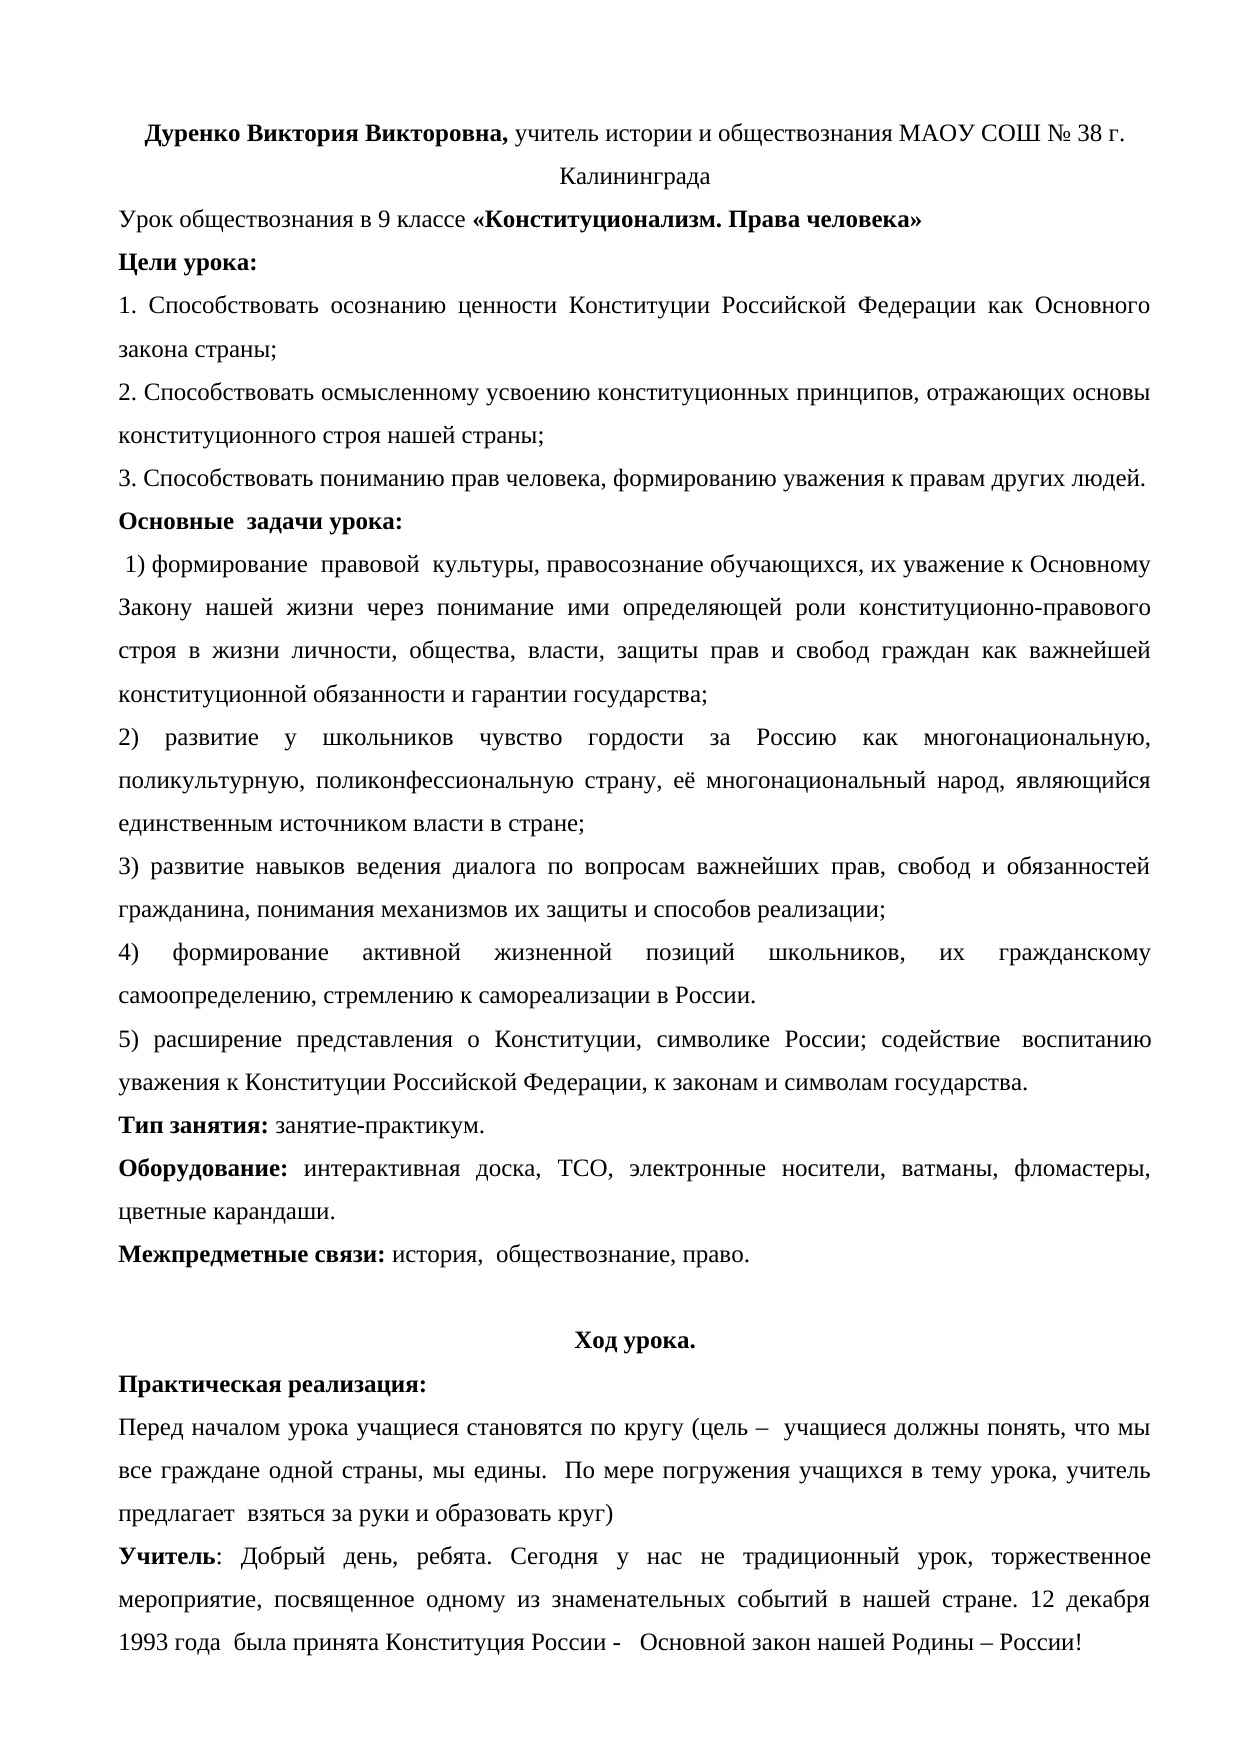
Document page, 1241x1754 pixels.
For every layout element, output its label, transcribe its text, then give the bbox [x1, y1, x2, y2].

text Основные задачи урока: [118, 506, 1152, 535]
text Ход урока. [118, 1326, 1152, 1354]
text Цели урока: [118, 247, 1152, 276]
text 1. Способствовать осознанию ценности Конституции Российской Федерации как Основного закона страны; [118, 291, 1152, 362]
text Урок обществознания в 9 классе «Конституционализм. Права человека» [118, 204, 1152, 233]
text Учитель: Добрый день, ребята. Сегодня у нас не традиционный урок, торжественное мероприятие, посвященное одному из знаменательных событий в нашей стране. 12 декабря 1993 года была принята Конституция России - Основной закон нашей Родины – России! [118, 1541, 1152, 1656]
text Практическая реализация: [118, 1369, 1152, 1397]
text Межпредметные связи: история, обществознание, право. [118, 1239, 1152, 1268]
text 1) формирование правовой культуры, правосознание обучающихся, их уважение к Основному Закону нашей жизни через понимание ими определяющей роли конституционно-правового строя в жизни личности, общества, власти, защиты прав и свобод граждан как важнейшей конституционной обязанности и гарантии государства; [118, 549, 1152, 707]
text 5) расширение представления о Конституции, символике России; содействие воспитанию уважения к Конституции Российской Федерации, к законам и символам государства. [118, 1024, 1152, 1096]
text 3) развитие навыков ведения диалога по вопросам важнейших прав, свобод и обязанностей гражданина, понимания механизмов их защиты и способов реализации; [118, 851, 1152, 923]
text 3. Способствовать пониманию прав человека, формированию уважения к правам других людей. [118, 463, 1152, 492]
text 2) развитие у школьников чувство гордости за Россию как многонациональную, поликультурную, поликонфессиональную страну, её многонациональный народ, являющийся единственным источником власти в стране; [118, 722, 1152, 837]
text Тип занятия: занятие-практикум. [118, 1110, 1152, 1139]
text Дуренко Виктория Викторовна, учитель истории и обществознания МАОУ СОШ № 38 г. Калининграда [118, 118, 1152, 190]
text 4) формирование активной жизненной позиций школьников, их гражданскому самоопределению, стремлению к самореализации в России. [118, 937, 1152, 1009]
text 2. Способствовать осмысленному усвоению конституционных принципов, отражающих основы конституционного строя нашей страны; [118, 377, 1152, 449]
text Оборудование: интерактивная доска, ТСО, электронные носители, ватманы, фломастеры, цветные карандаши. [118, 1153, 1152, 1225]
text Перед началом урока учащиеся становятся по кругу (цель – учащиеся должны понять, что мы все граждане одной страны, мы едины. По мере погружения учащихся в тему урока, учитель предлагает взяться за руки и образовать круг) [118, 1412, 1152, 1527]
